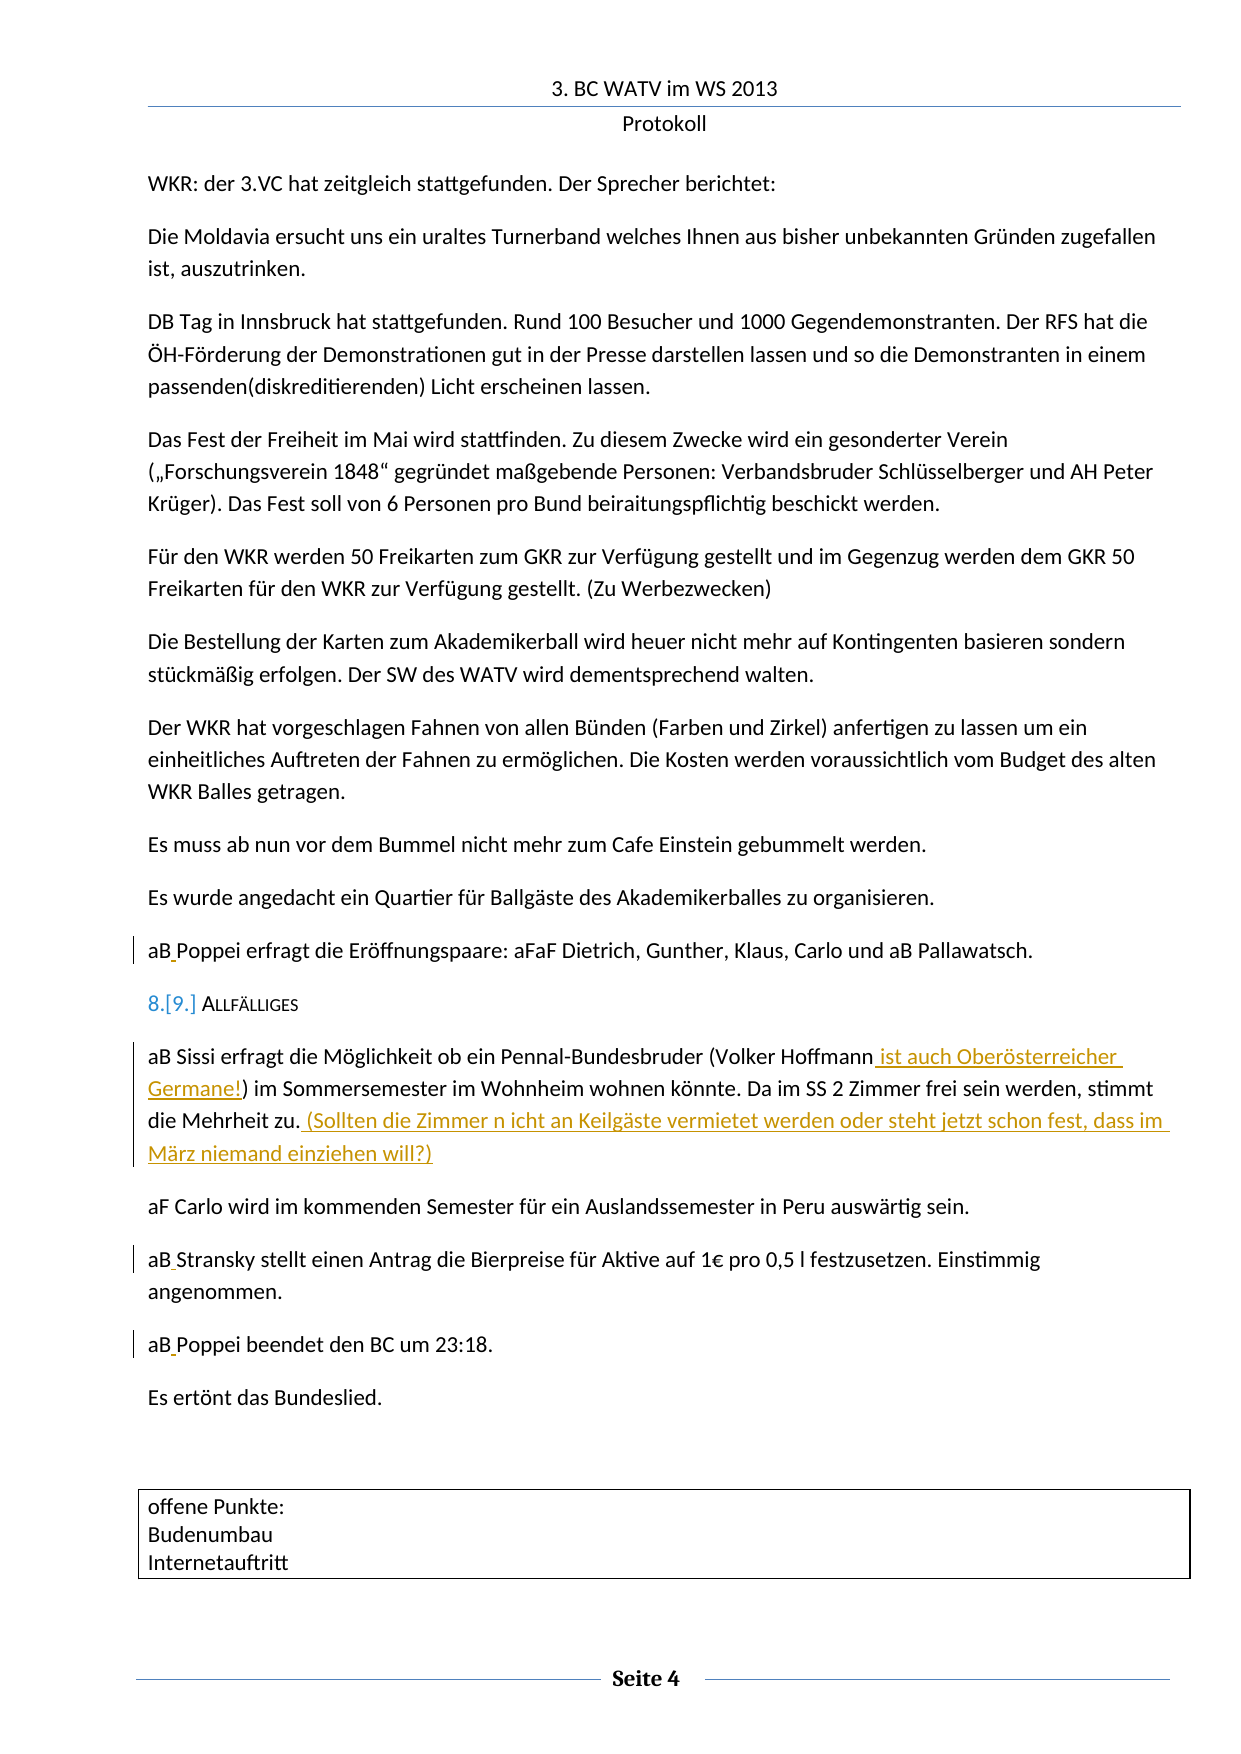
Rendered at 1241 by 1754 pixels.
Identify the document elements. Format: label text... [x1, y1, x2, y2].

text aBPoppei beendet den BC um 23:18. [148, 1330, 1181, 1358]
text Es ertönt das Bundeslied. [148, 1383, 1181, 1411]
text Die Bestellung der Karten zum Akademikerball wird heuer nicht mehr auf Kontingenten basieren sondern stückmäßig erfolgen. Der SW des WATV wird dementsprechend walten. [148, 627, 1181, 688]
text WKR: der 3.VC hat zeitgleich stattgefunden. Der Sprecher berichtet: [148, 169, 1181, 197]
text Budenumbau [148, 1520, 1181, 1545]
text Internetauftritt [139, 1545, 1189, 1578]
text aBStransky stellt einen Antrag die Bierpreise für Aktive auf 1€ pro 0,5 l festzusetzen. Einstimmig angenommen. [148, 1245, 1181, 1305]
list Allfälliges [148, 989, 1181, 1017]
text Der WKR hat vorgeschlagen Fahnen von allen Bünden (Farben und Zirkel) anfertigen zu lassen um ein einheitliches Auftreten der Fahnen zu ermöglichen. Die Kosten werden voraussichtlich vom Budget des alten WKR Balles getragen. [148, 713, 1181, 805]
text offene Punkte: [139, 1490, 1189, 1520]
text Das Fest der Freiheit im Mai wird stattfinden. Zu diesem Zwecke wird ein gesonderter Verein („Forschungsverein 1848“ gegründet maßgebende Personen: Verbandsbruder Schlüsselberger und AH Peter Krüger). Das Fest soll von 6 Personen pro Bund beiraitungspflichtig beschickt werden. [148, 425, 1181, 517]
text DB Tag in Innsbruck hat stattgefunden. Rund 100 Besucher und 1000 Gegendemonstranten. Der RFS hat die ÖH-Förderung der Demonstrationen gut in der Presse darstellen lassen und so die Demonstranten in einem passenden(diskreditierenden) Licht erscheinen lassen. [148, 307, 1181, 400]
text aB Sissi erfragt die Möglichkeit ob ein Pennal-Bundesbruder (Volker Hoffmann) im Sommersemester im Wohnheim wohnen könnte. Da im SS 2 Zimmer frei sein werden, stimmt die Mehrheit zu. [148, 1042, 1181, 1167]
text aBPoppei erfragt die Eröffnungspaare: aFaF Dietrich, Gunther, Klaus, Carlo und aB Pallawatsch. [148, 936, 1181, 964]
text Die Moldavia ersucht uns ein uraltes Turnerband welches Ihnen aus bisher unbekannten Gründen zugefallen ist, auszutrinken. [148, 222, 1181, 282]
text Es wurde angedacht ein Quartier für Ballgäste des Akademikerballes zu organisieren. [148, 883, 1181, 911]
text Es muss ab nun vor dem Bummel nicht mehr zum Cafe Einstein gebummelt werden. [148, 830, 1181, 858]
text Für den WKR werden 50 Freikarten zum GKR zur Verfügung gestellt und im Gegenzug werden dem GKR 50 Freikarten für den WKR zur Verfügung gestellt. (Zu Werbezwecken) [148, 542, 1181, 602]
text aF Carlo wird im kommenden Semester für ein Auslandssemester in Peru auswärtig sein. [148, 1192, 1181, 1220]
